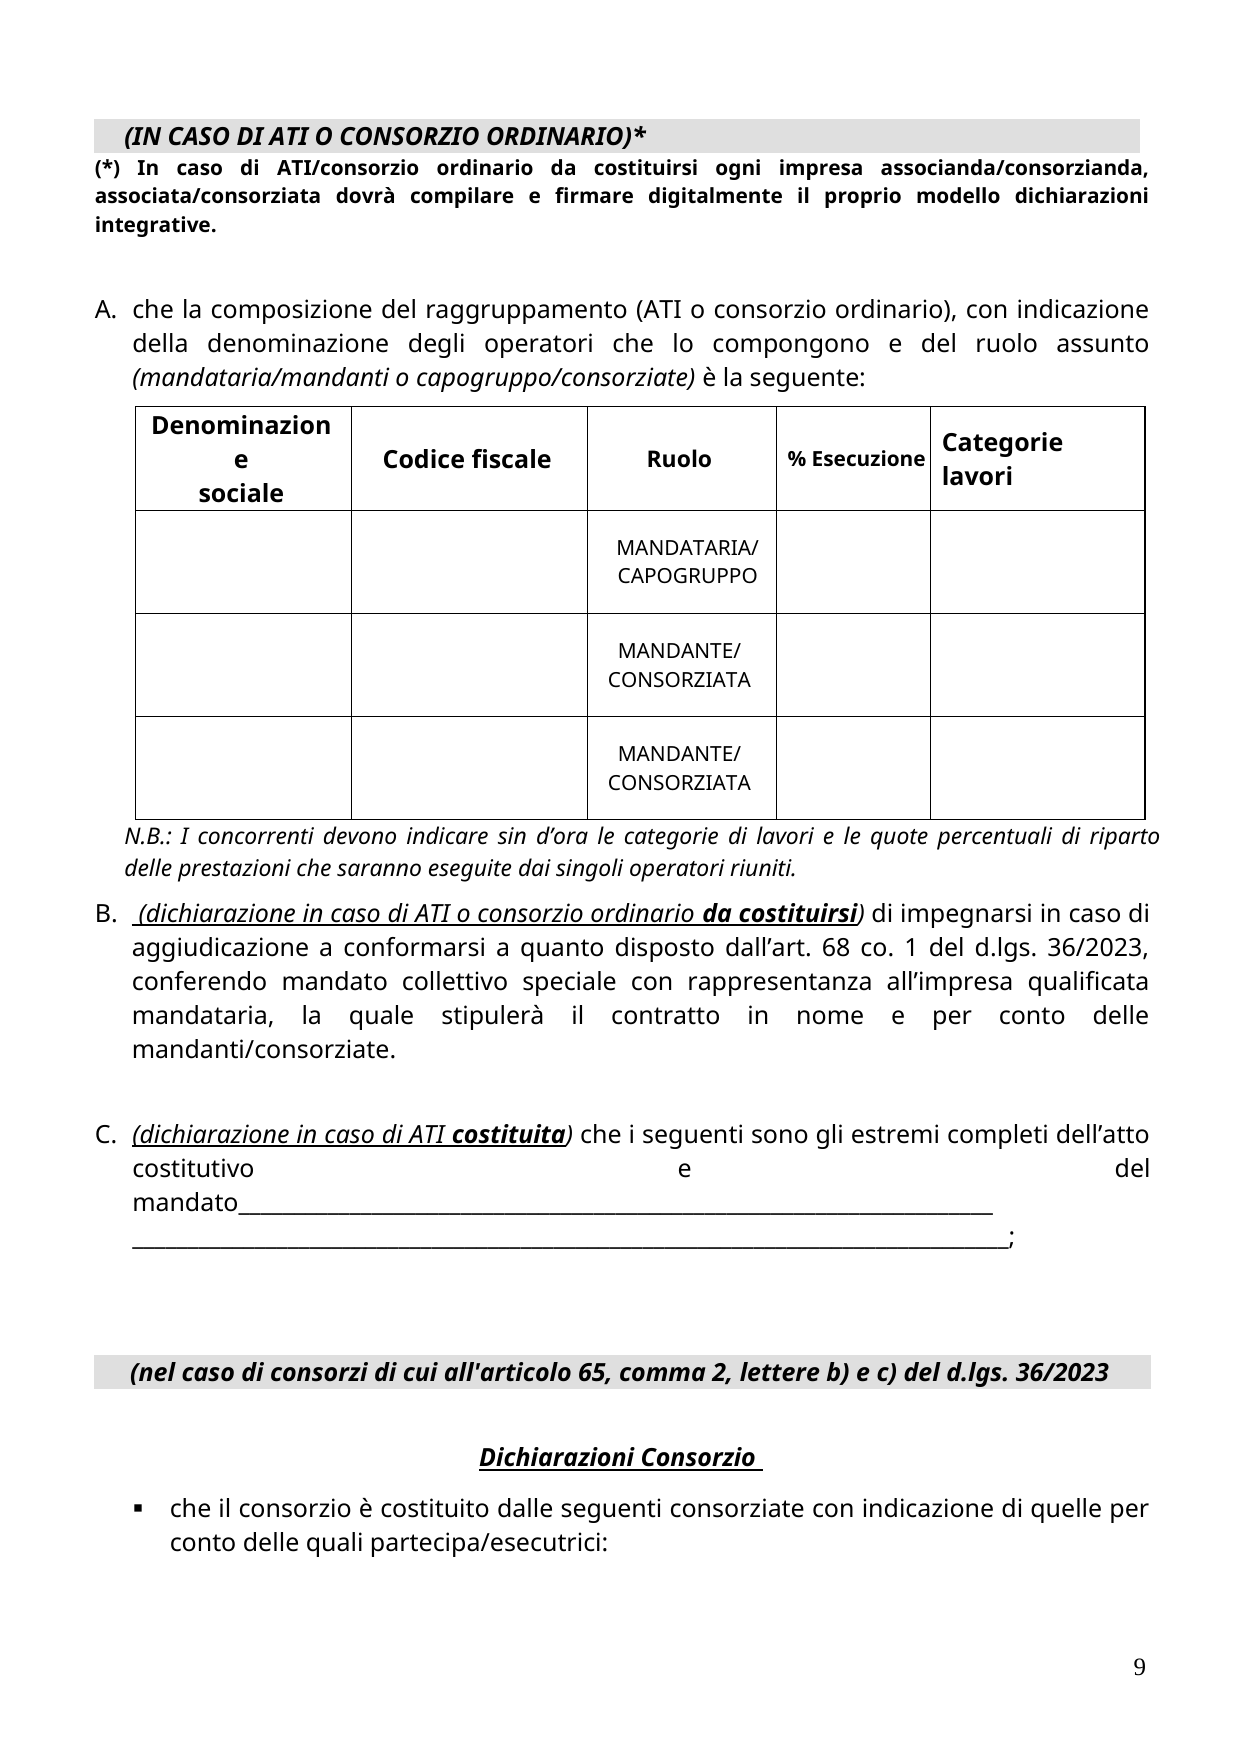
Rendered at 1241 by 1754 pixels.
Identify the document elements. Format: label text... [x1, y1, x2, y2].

table_cell [352, 511, 587, 613]
text (nel caso di consorzi di cui all'articolo 65, comma 2, lettere b) e c) del d.lgs. 36/2023 [94, 1355, 1151, 1389]
table_cell [352, 717, 587, 819]
text Dichiarazioni Consorzio [94, 1440, 1140, 1474]
table_cell [352, 614, 587, 716]
table_cell [777, 717, 930, 819]
table_header Ruolo [588, 407, 776, 509]
list (dichiarazione in caso di ATI costituita) che i seguenti sono gli estremi completi dell’atto costitutivo e del mandato____________________________________________________________________ _______________________________________________________________________________; [94, 1117, 1150, 1253]
table_cell [777, 511, 930, 613]
list (dichiarazione in caso di ATI o consorzio ordinario da costituirsi) di impegnarsi in caso di aggiudicazione a conformarsi a quanto disposto dall’art. 68 co. 1 del d.lgs. 36/2023, conferendo mandato collettivo speciale con rappresentanza all’impresa qualificata mandataria, la quale stipulerà il contratto in nome e per conto delle mandanti/consorziate. [94, 895, 1150, 1066]
table_cell [931, 614, 1144, 716]
table_cell MANDATARIA/ CAPOGRUPPO [588, 511, 776, 613]
table_cell [136, 511, 351, 613]
text N.B.: I concorrenti devono indicare sin d’ora le categorie di lavori e le quote percentuali di riparto delle prestazioni che saranno eseguite dai singoli operatori riuniti. [124, 820, 1165, 883]
table_cell [136, 614, 351, 716]
table_cell [931, 717, 1144, 819]
table_header Codice fiscale [352, 407, 587, 509]
table_cell MANDANTE/ CONSORZIATA [588, 614, 776, 716]
list che la composizione del raggruppamento (ATI o consorzio ordinario), con indicazione della denominazione degli operatori che lo compongono e del ruolo assunto (mandataria/mandanti o capogruppo/consorziate) è la seguente: [94, 292, 1151, 394]
table_header Categorie lavori [931, 407, 1144, 509]
table_header % Esecuzione [777, 407, 930, 509]
table_cell [136, 717, 351, 819]
text (In caso di ATI o consorzio ORDINARIO)* [94, 119, 1140, 153]
table_cell MANDANTE/ CONSORZIATA [588, 717, 776, 819]
list che il consorzio è costituito dalle seguenti consorziate con indicazione di quelle per conto delle quali partecipa/esecutrici: [132, 1491, 1151, 1559]
table_cell [777, 614, 930, 716]
text (*) In caso di ATI/consorzio ordinario da costituirsi ogni impresa associanda/consorzianda, associata/consorziata dovrà compilare e firmare digitalmente il proprio modello dichiarazioni integrative. [94, 153, 1151, 238]
table_header Denominazione sociale [136, 407, 351, 509]
table_cell [931, 511, 1144, 613]
